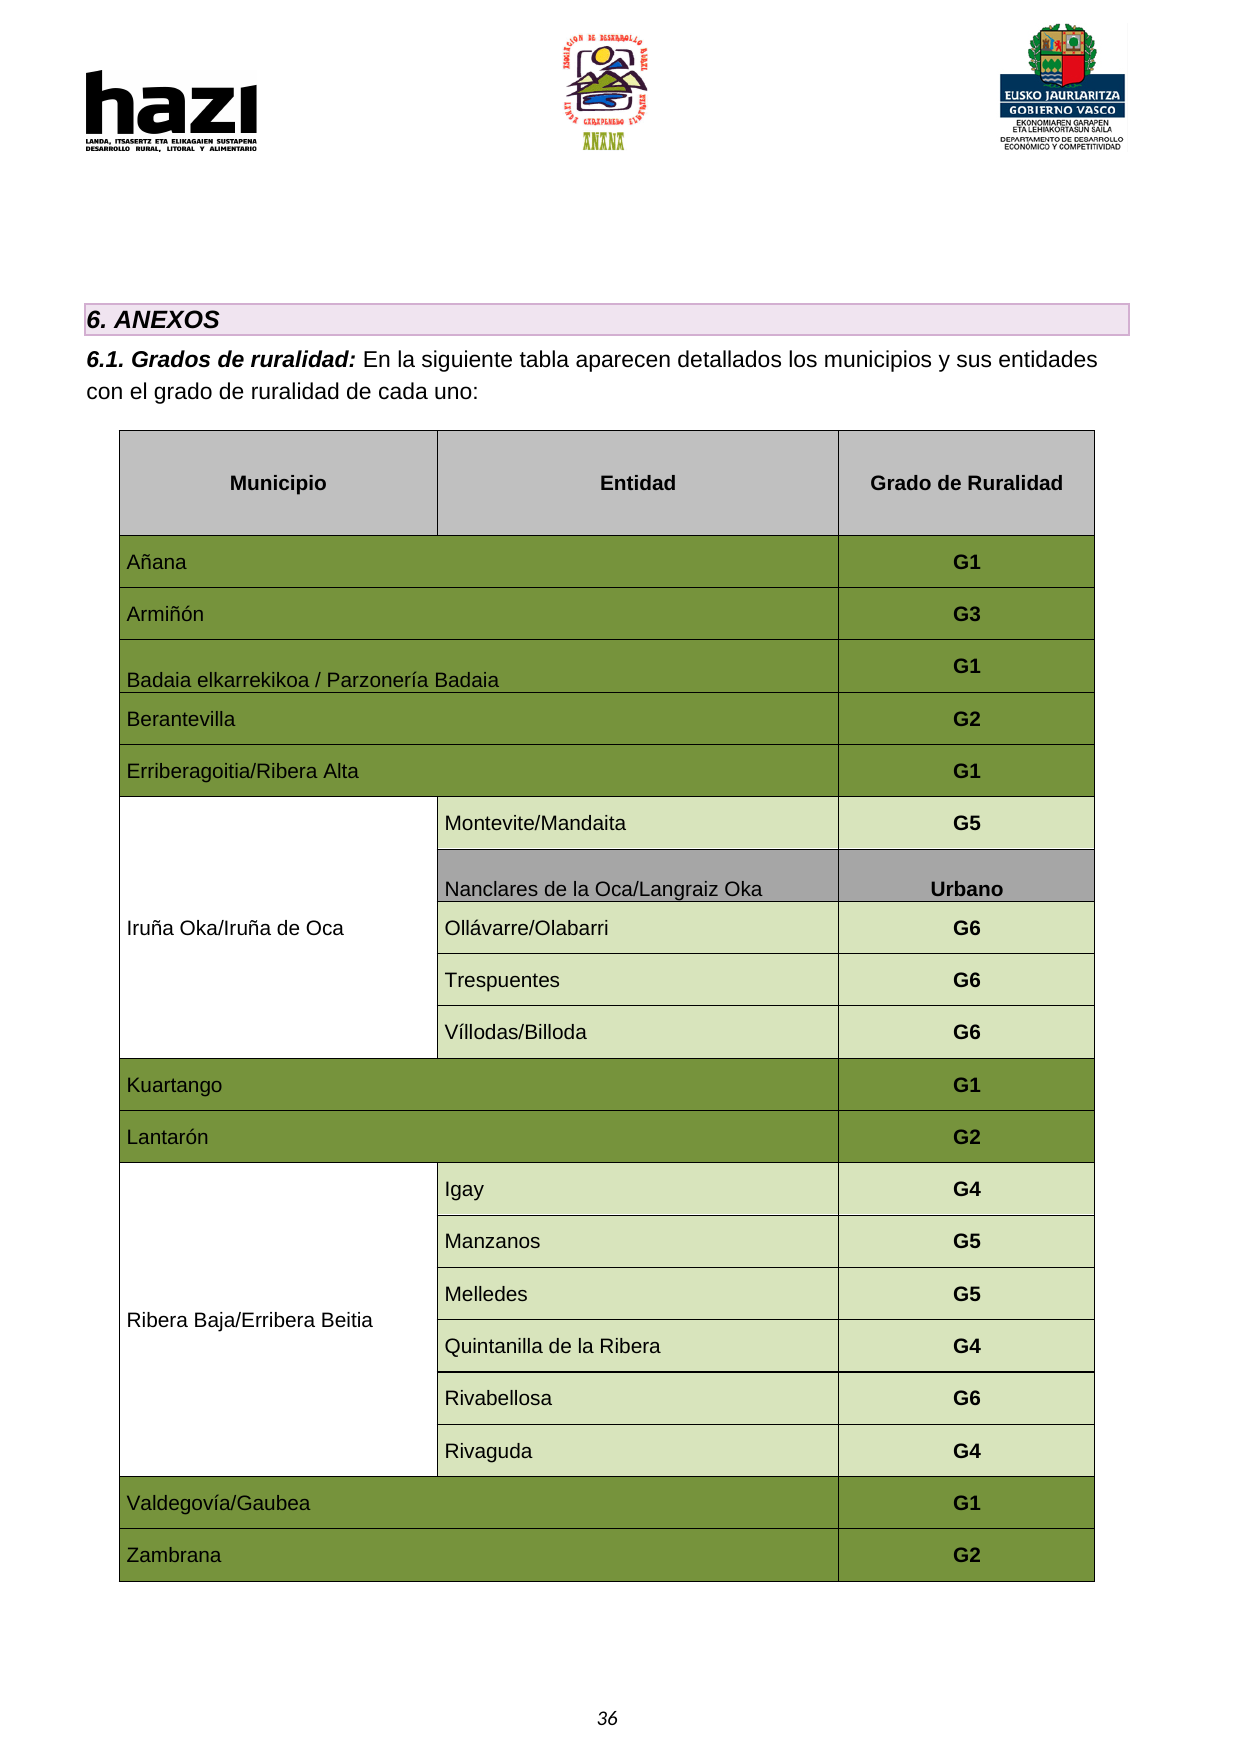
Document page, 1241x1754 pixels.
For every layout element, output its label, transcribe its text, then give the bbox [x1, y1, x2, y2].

table_cell Añana [120, 536, 838, 587]
table_cell G6 [839, 954, 1094, 1005]
table_cell Montevite/Mandaita [438, 797, 838, 848]
table_cell G6 [839, 902, 1094, 953]
table_cell Nanclares de la Oca/Langraiz Oka [438, 850, 838, 901]
table_cell Rivaguda [438, 1425, 838, 1476]
table_cell G2 [839, 1529, 1094, 1581]
table_header Entidad [438, 431, 838, 535]
table_cell Manzanos [438, 1216, 838, 1267]
table_cell G1 [839, 745, 1094, 796]
text 6.1. Grados de ruralidad: En la siguiente tabla aparecen detallados los municipios y sus entidades con el grado de ruralidad de cada uno: [86, 346, 1128, 404]
table_cell Erriberagoitia/Ribera Alta [120, 745, 838, 796]
table_cell Urbano [839, 850, 1094, 901]
table_cell G1 [839, 1477, 1094, 1528]
table_cell Valdegovía/Gaubea [120, 1477, 838, 1528]
table_cell Rivabellosa [438, 1373, 838, 1424]
table_cell Quintanilla de la Ribera [438, 1320, 838, 1371]
table_cell Ribera Baja/Erribera Beitia [120, 1163, 437, 1476]
table_cell Badaia elkarrekikoa / Parzonería Badaia [120, 640, 838, 692]
table_cell G1 [839, 536, 1094, 587]
subtitle 6. ANEXOS [86, 305, 1128, 334]
table_cell Zambrana [120, 1529, 838, 1581]
table_header Grado de Ruralidad [839, 431, 1094, 535]
table_cell Kuartango [120, 1059, 838, 1110]
table_cell Armiñón [120, 588, 838, 639]
table_cell G1 [839, 640, 1094, 692]
table_cell G2 [839, 693, 1094, 744]
table_cell G6 [839, 1006, 1094, 1058]
table_cell Melledes [438, 1268, 838, 1319]
table_cell Ollávarre/Olabarri [438, 902, 838, 953]
table_cell G4 [839, 1163, 1094, 1214]
table_cell G3 [839, 588, 1094, 639]
picture [996, 23, 1128, 152]
table_cell Lantarón [120, 1111, 838, 1162]
table_cell G2 [839, 1111, 1094, 1162]
table_cell Trespuentes [438, 954, 838, 1005]
table_cell G5 [839, 797, 1094, 848]
table_header Municipio [120, 431, 437, 535]
table_cell G5 [839, 1268, 1094, 1319]
table_cell G5 [839, 1216, 1094, 1267]
table_cell G4 [839, 1320, 1094, 1371]
table_cell G4 [839, 1425, 1094, 1476]
table_cell Iruña Oka/Iruña de Oca [120, 797, 437, 1058]
table_cell Berantevilla [120, 693, 838, 744]
table_cell Igay [438, 1163, 838, 1214]
picture [562, 33, 653, 152]
picture [86, 70, 257, 152]
table_cell G1 [839, 1059, 1094, 1110]
table_cell G6 [839, 1373, 1094, 1424]
table_cell Víllodas/Billoda [438, 1006, 838, 1058]
